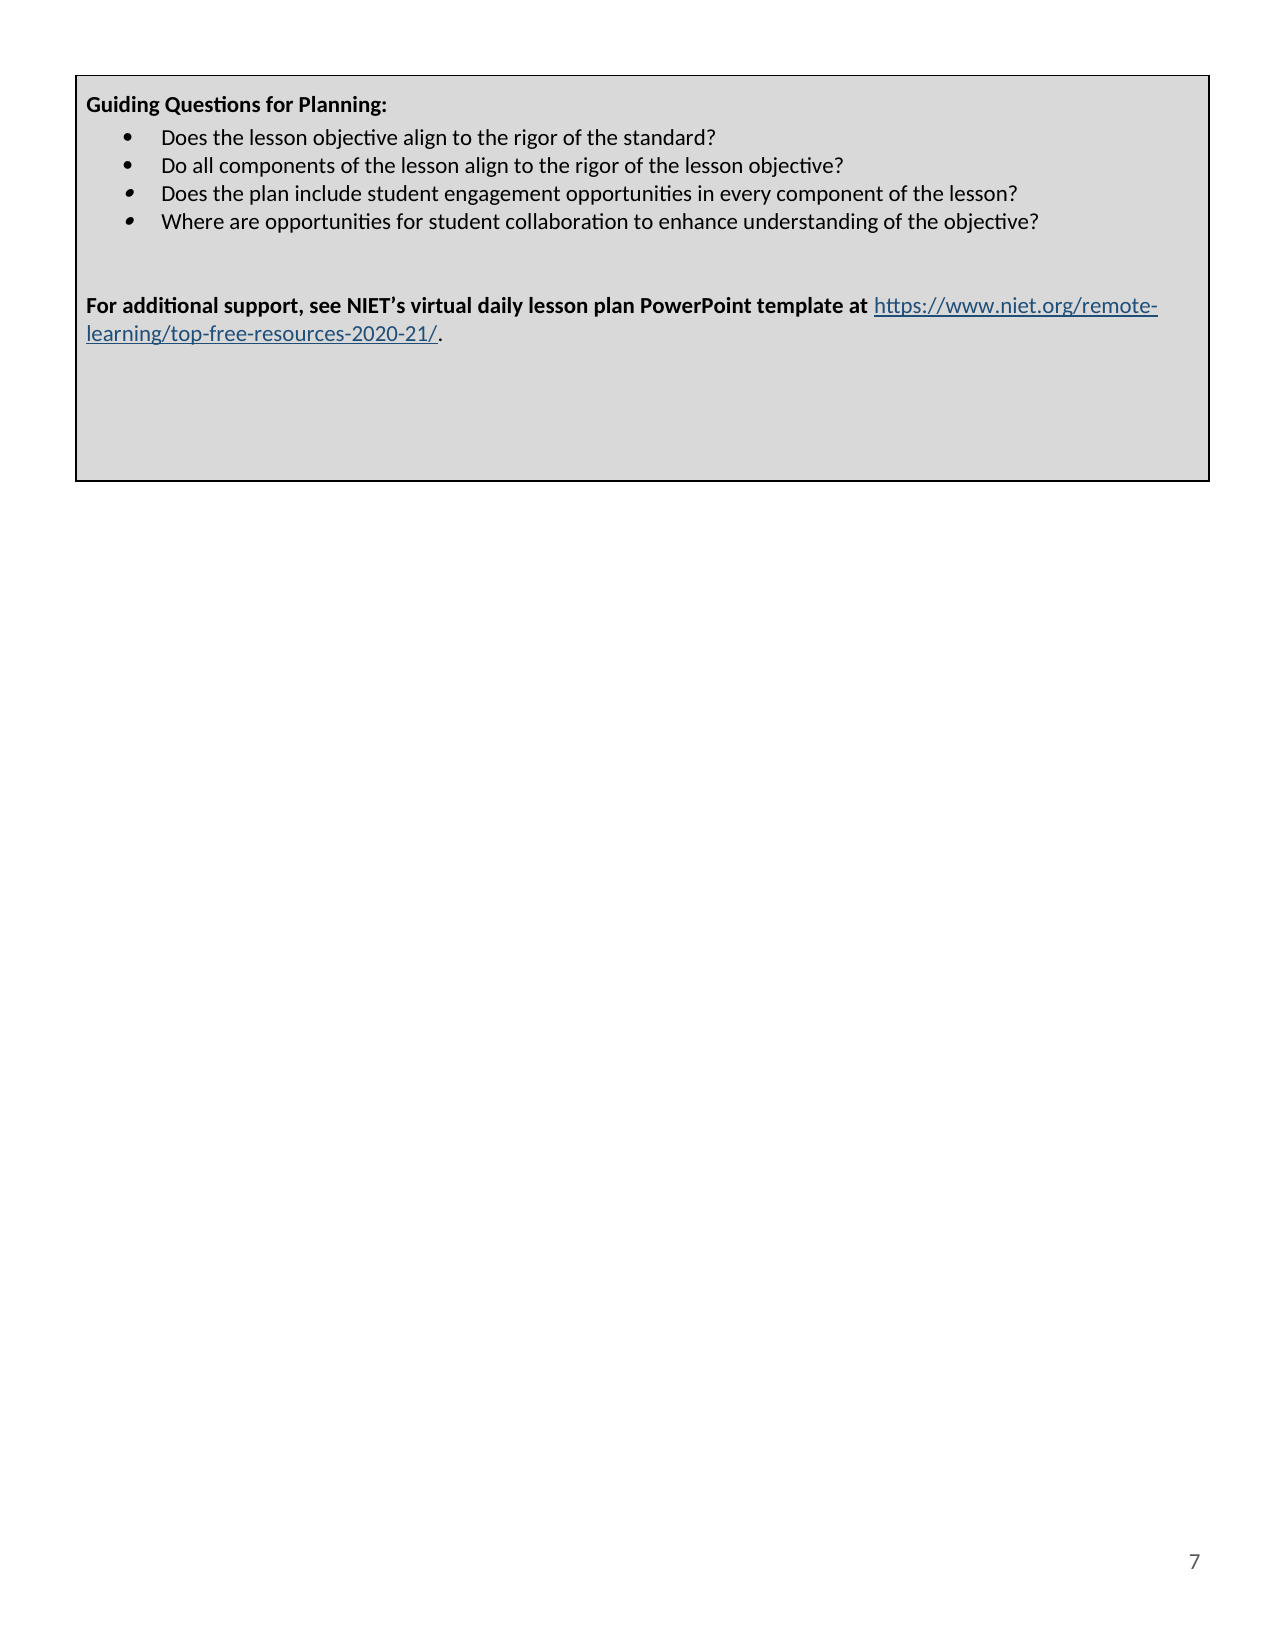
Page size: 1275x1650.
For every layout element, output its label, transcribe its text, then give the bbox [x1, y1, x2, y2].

table_header Guiding Questions for Planning: Does the lesson objective align to the rigor of the standard? Do all components of the lesson align to the rigor of the lesson objective? Does the plan include student engagement opportunities in every component of the lesson? Where are opportunities for student collaboration to enhance understanding of the objective? For additional support, see NIET’s virtual daily lesson plan PowerPoint template at https://www.niet.org/remote-learning/top-free-resources-2020-21/. [77, 76, 1208, 480]
